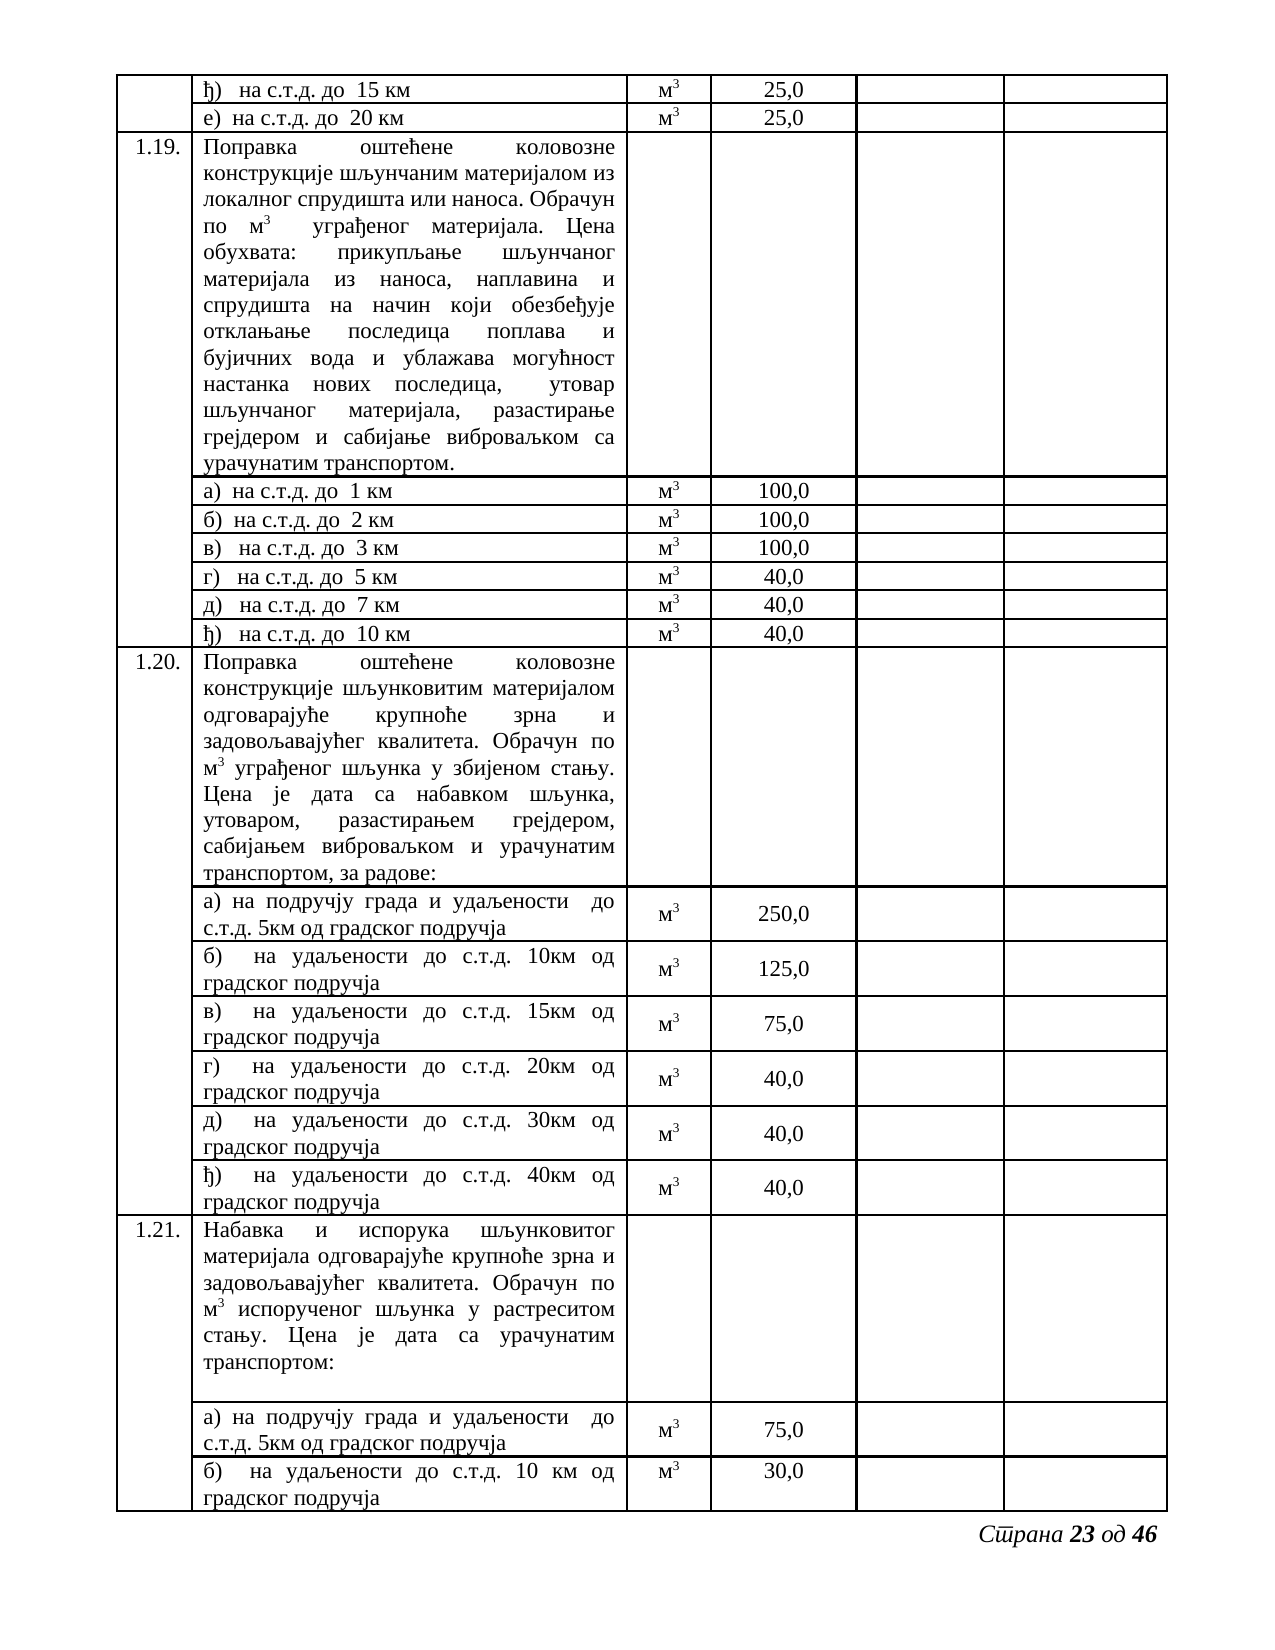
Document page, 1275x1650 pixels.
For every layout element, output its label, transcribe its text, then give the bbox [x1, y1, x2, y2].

table_cell в) на с.т.д. до 3 км [193, 534, 626, 561]
table_cell [712, 1216, 855, 1401]
table_cell б) на удаљености до с.т.д. 10км од градског подручја [193, 942, 626, 995]
table_cell а) на подручју града и удаљености до с.т.д. 5км од градског подручја [193, 1403, 626, 1455]
table_cell [1005, 942, 1166, 995]
table_cell м3 [628, 997, 710, 1050]
table_cell [1005, 997, 1166, 1050]
table_cell в) на удаљености до с.т.д. 15км од градског подручја [193, 997, 626, 1050]
table_cell 100,0 [712, 534, 855, 561]
table_cell м3 [628, 563, 710, 589]
table_cell [858, 1458, 1003, 1510]
table_cell [858, 76, 1003, 102]
table_cell [1005, 563, 1166, 589]
table_cell [858, 506, 1003, 532]
table_cell б) на удаљености до с.т.д. 10 км од градског подручја [193, 1458, 626, 1510]
table_cell [1005, 1216, 1166, 1401]
table_cell м3 [628, 506, 710, 532]
table_cell г) на удаљености до с.т.д. 20км од градског подручја [193, 1052, 626, 1104]
table_cell 40,0 [712, 1161, 855, 1214]
table_cell 125,0 [712, 942, 855, 995]
table_cell 100,0 [712, 506, 855, 532]
table_cell м3 [628, 1458, 710, 1510]
table_cell м3 [628, 1161, 710, 1214]
table_cell [1005, 133, 1166, 475]
table_cell м3 [628, 76, 710, 102]
table_cell е) на с.т.д. до 20 км [193, 104, 626, 131]
table_cell 25,0 [712, 104, 855, 131]
table_cell [858, 997, 1003, 1050]
table_cell 40,0 [712, 591, 855, 618]
table_cell 75,0 [712, 1403, 855, 1455]
table_cell 250,0 [712, 888, 855, 940]
table_cell б) на с.т.д. до 2 км [193, 506, 626, 532]
table_cell [628, 648, 710, 885]
table_cell [1005, 1052, 1166, 1104]
table_cell [1005, 76, 1166, 102]
table_cell [858, 648, 1003, 885]
table_cell [1005, 534, 1166, 561]
table_cell 40,0 [712, 1052, 855, 1104]
table_cell [1005, 1161, 1166, 1214]
table_cell [1005, 506, 1166, 532]
table_cell [1005, 620, 1166, 646]
table_cell [858, 1052, 1003, 1104]
table_cell [628, 133, 710, 475]
table_cell [1005, 104, 1166, 131]
table_cell ђ) на с.т.д. до 10 км [193, 620, 626, 646]
table_cell 40,0 [712, 563, 855, 589]
table_cell [858, 1403, 1003, 1455]
table_cell [858, 1161, 1003, 1214]
table_cell 25,0 [712, 76, 855, 102]
table_cell [858, 563, 1003, 589]
table_cell м3 [628, 534, 710, 561]
table_cell [1005, 1458, 1166, 1510]
table_cell [858, 534, 1003, 561]
table_cell [858, 620, 1003, 646]
table_cell [712, 133, 855, 475]
table_cell 100,0 [712, 478, 855, 504]
table_cell [858, 104, 1003, 131]
table_cell [858, 1107, 1003, 1159]
table_cell [858, 478, 1003, 504]
table_cell 1.20. [118, 648, 191, 1214]
table_cell 1.19. [118, 133, 191, 646]
table_cell [858, 591, 1003, 618]
table_cell д) на с.т.д. до 7 км [193, 591, 626, 618]
table_cell 75,0 [712, 997, 855, 1050]
table_cell м3 [628, 888, 710, 940]
table_cell [1005, 1107, 1166, 1159]
table_cell м3 [628, 478, 710, 504]
table_cell [858, 942, 1003, 995]
table_cell д) на удаљености до с.т.д. 30км од градског подручја [193, 1107, 626, 1159]
table_cell [1005, 888, 1166, 940]
table_cell а) на подручју града и удаљености до с.т.д. 5км од градског подручја [193, 888, 626, 940]
table_cell Поправка оштећене коловозне конструкције шљунковитим материјалом одговарајуће крупноће зрна и задовољавајућег квалитета. Обрачун по м3 уграђеног шљунка у збијеном стању. Цена је дата са набавком шљунка, утоваром, разастирањем грејдером, сабијањем виброваљком и урачунатим транспортом, за радове: [193, 648, 626, 885]
table_cell [628, 1216, 710, 1401]
table_cell [1005, 648, 1166, 885]
table_cell м3 [628, 620, 710, 646]
table_cell м3 [628, 104, 710, 131]
table_cell [858, 888, 1003, 940]
table_cell 1.21. [118, 1216, 191, 1510]
table_cell 30,0 [712, 1458, 855, 1510]
table_cell м3 [628, 1052, 710, 1104]
table_cell м3 [628, 1107, 710, 1159]
table_cell [712, 648, 855, 885]
table_cell м3 [628, 1403, 710, 1455]
table_cell м3 [628, 591, 710, 618]
table_cell г) на с.т.д. до 5 км [193, 563, 626, 589]
table_cell а) на с.т.д. до 1 км [193, 478, 626, 504]
table_cell 40,0 [712, 620, 855, 646]
table_cell [1005, 591, 1166, 618]
table_cell ђ) на удаљености до с.т.д. 40км од градског подручја [193, 1161, 626, 1214]
table_cell [858, 133, 1003, 475]
table_cell 40,0 [712, 1107, 855, 1159]
table_cell [858, 1216, 1003, 1401]
table_cell Поправка оштећене коловозне конструкције шљунчаним материјалом из локалног спрудишта или наноса. Обрачун по м3 уграђеног материјала. Цена обухвата: прикупљање шљунчаног материјала из наноса, наплавина и спрудишта на начин који обезбеђује отклањање последица поплава и бујичних вода и ублажава могућност настанка нових последица, утовар шљунчаног материјала, разастирање грејдером и сабијање виброваљком са урачунатим транспортом. [193, 133, 626, 475]
table_cell [1005, 1403, 1166, 1455]
table_cell ђ) на с.т.д. до 15 км [193, 76, 626, 102]
table_cell м3 [628, 942, 710, 995]
table_cell Набавка и испорука шљунковитог материјала одговарајуће крупноће зрна и задовољавајућег квалитета. Обрачун по м3 испорученог шљунка у растреситом стању. Цена је дата са урачунатим транспортом: [193, 1216, 626, 1401]
table_cell [1005, 478, 1166, 504]
